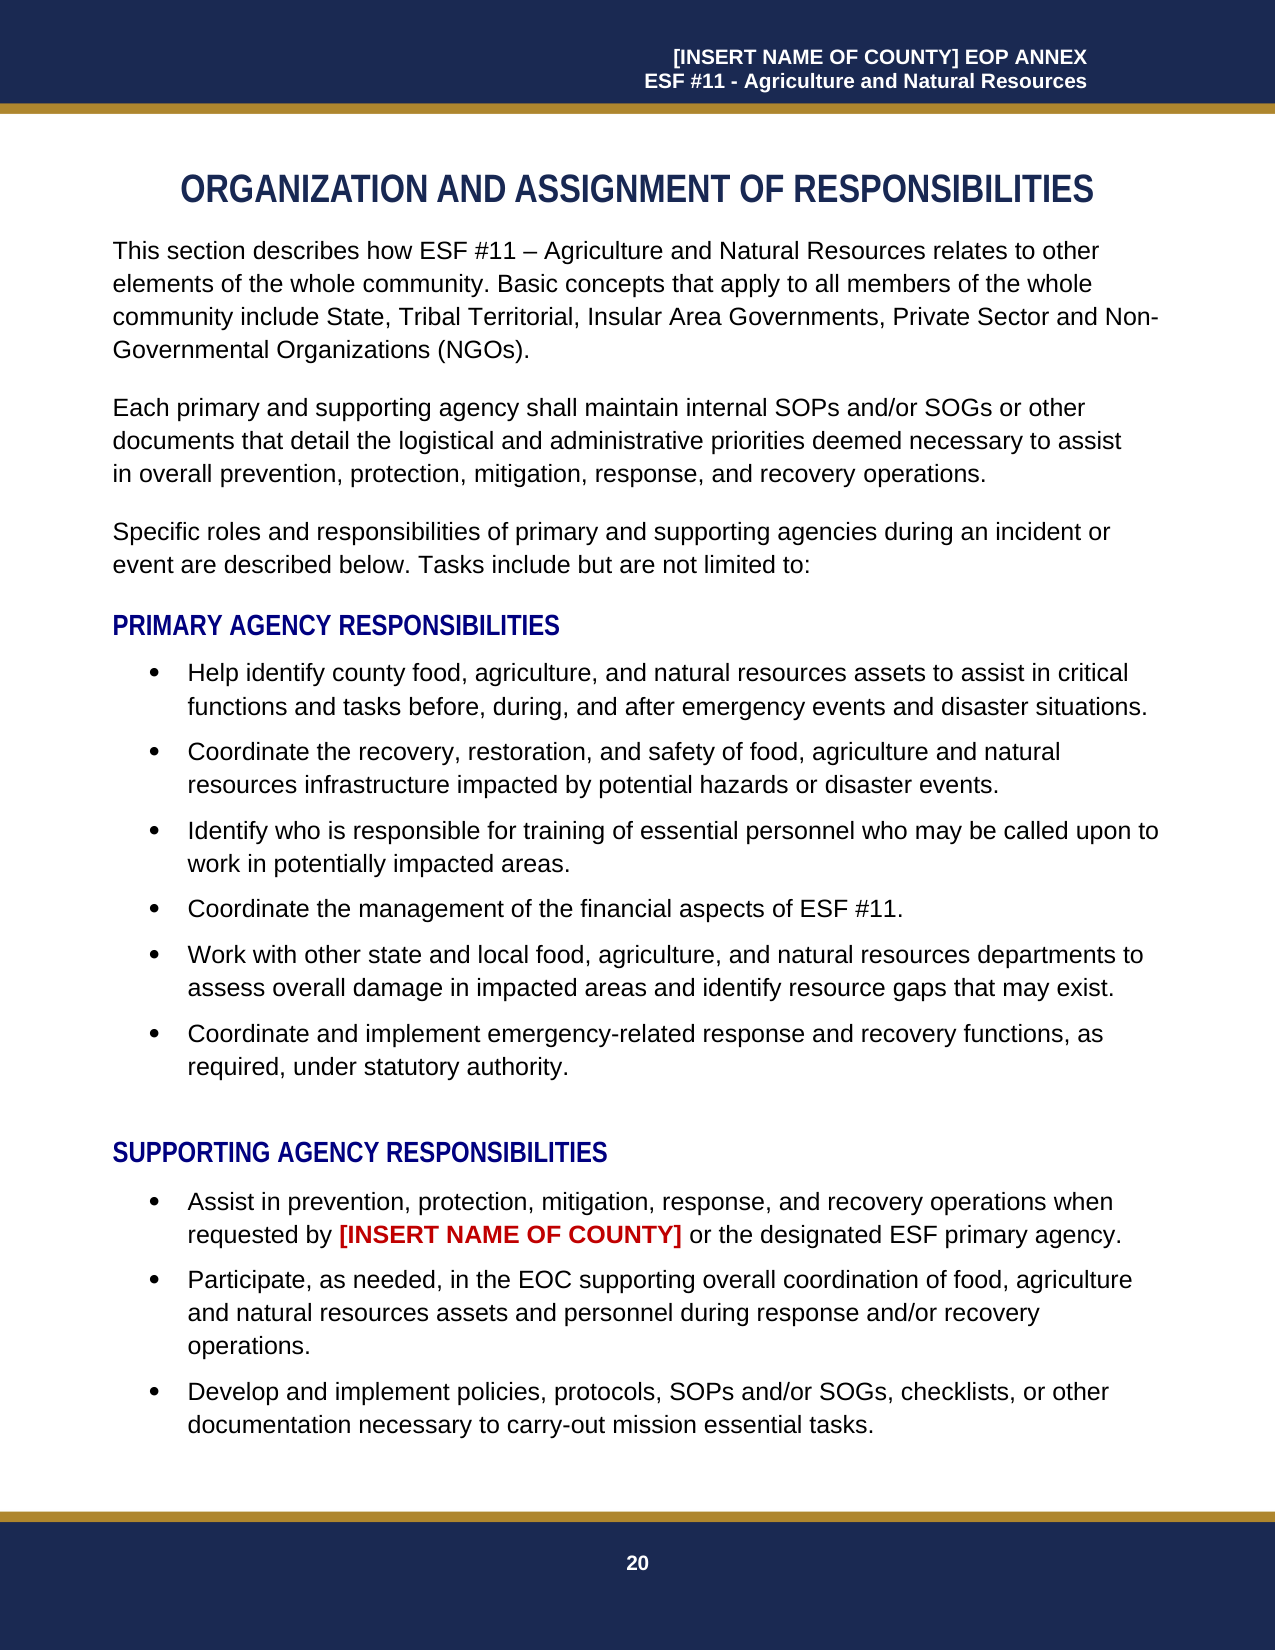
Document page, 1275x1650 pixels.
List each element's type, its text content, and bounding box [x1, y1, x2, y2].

picture [0, 0, 1275, 1650]
list Coordinate and implement emergency-related response and recovery functions, as required, under statutory authority. [150, 1018, 1162, 1080]
text This section describes how ESF #11 – Agriculture and Natural Resources relates to other elements of the whole community. Basic concepts that apply to all members of the whole community include State, Tribal Territorial, Insular Area Governments, Private Sector and Non-Governmental Organizations (NGOs). [112, 236, 1162, 364]
list Assist in prevention, protection, mitigation, response, and recovery operations when requested by [INSERT NAME OF COUNTY] or the designated ESF primary agency. [150, 1187, 1162, 1248]
list Coordinate the recovery, restoration, and safety of food, agriculture and natural resources infrastructure impacted by potential hazards or disaster events. [150, 737, 1162, 799]
list Identify who is responsible for training of essential personnel who may be called upon to work in potentially impacted areas. [150, 816, 1162, 877]
text Each primary and supporting agency shall maintain internal SOPs and/or SOGs or other documents that detail the logistical and administrative priorities deemed necessary to assist in overall prevention, protection, mitigation, response, and recovery operations. [112, 393, 1138, 488]
subtitle Supporting Agency Responsibilities [112, 1097, 1162, 1169]
subtitle Primary Agency Responsibilities [112, 608, 1162, 642]
subtitle ORGANIZATION AND ASSIGNMENT OF RESPONSIBILITIES [112, 166, 1162, 211]
list Participate, as needed, in the EOC supporting overall coordination of food, agriculture and natural resources assets and personnel during response and/or recovery operations. [150, 1265, 1162, 1360]
list Coordinate the management of the financial aspects of ESF #11. [150, 894, 1162, 923]
text Specific roles and responsibilities of primary and supporting agencies during an incident or event are described below. Tasks include but are not limited to: [112, 517, 1162, 579]
list Work with other state and local food, agriculture, and natural resources departments to assess overall damage in impacted areas and identify resource gaps that may exist. [150, 940, 1162, 1002]
list Help identify county food, agriculture, and natural resources assets to assist in critical functions and tasks before, during, and after emergency events and disaster situations. [150, 658, 1162, 720]
list Develop and implement policies, protocols, SOPs and/or SOGs, checklists, or other documentation necessary to carry-out mission essential tasks. [150, 1377, 1162, 1439]
